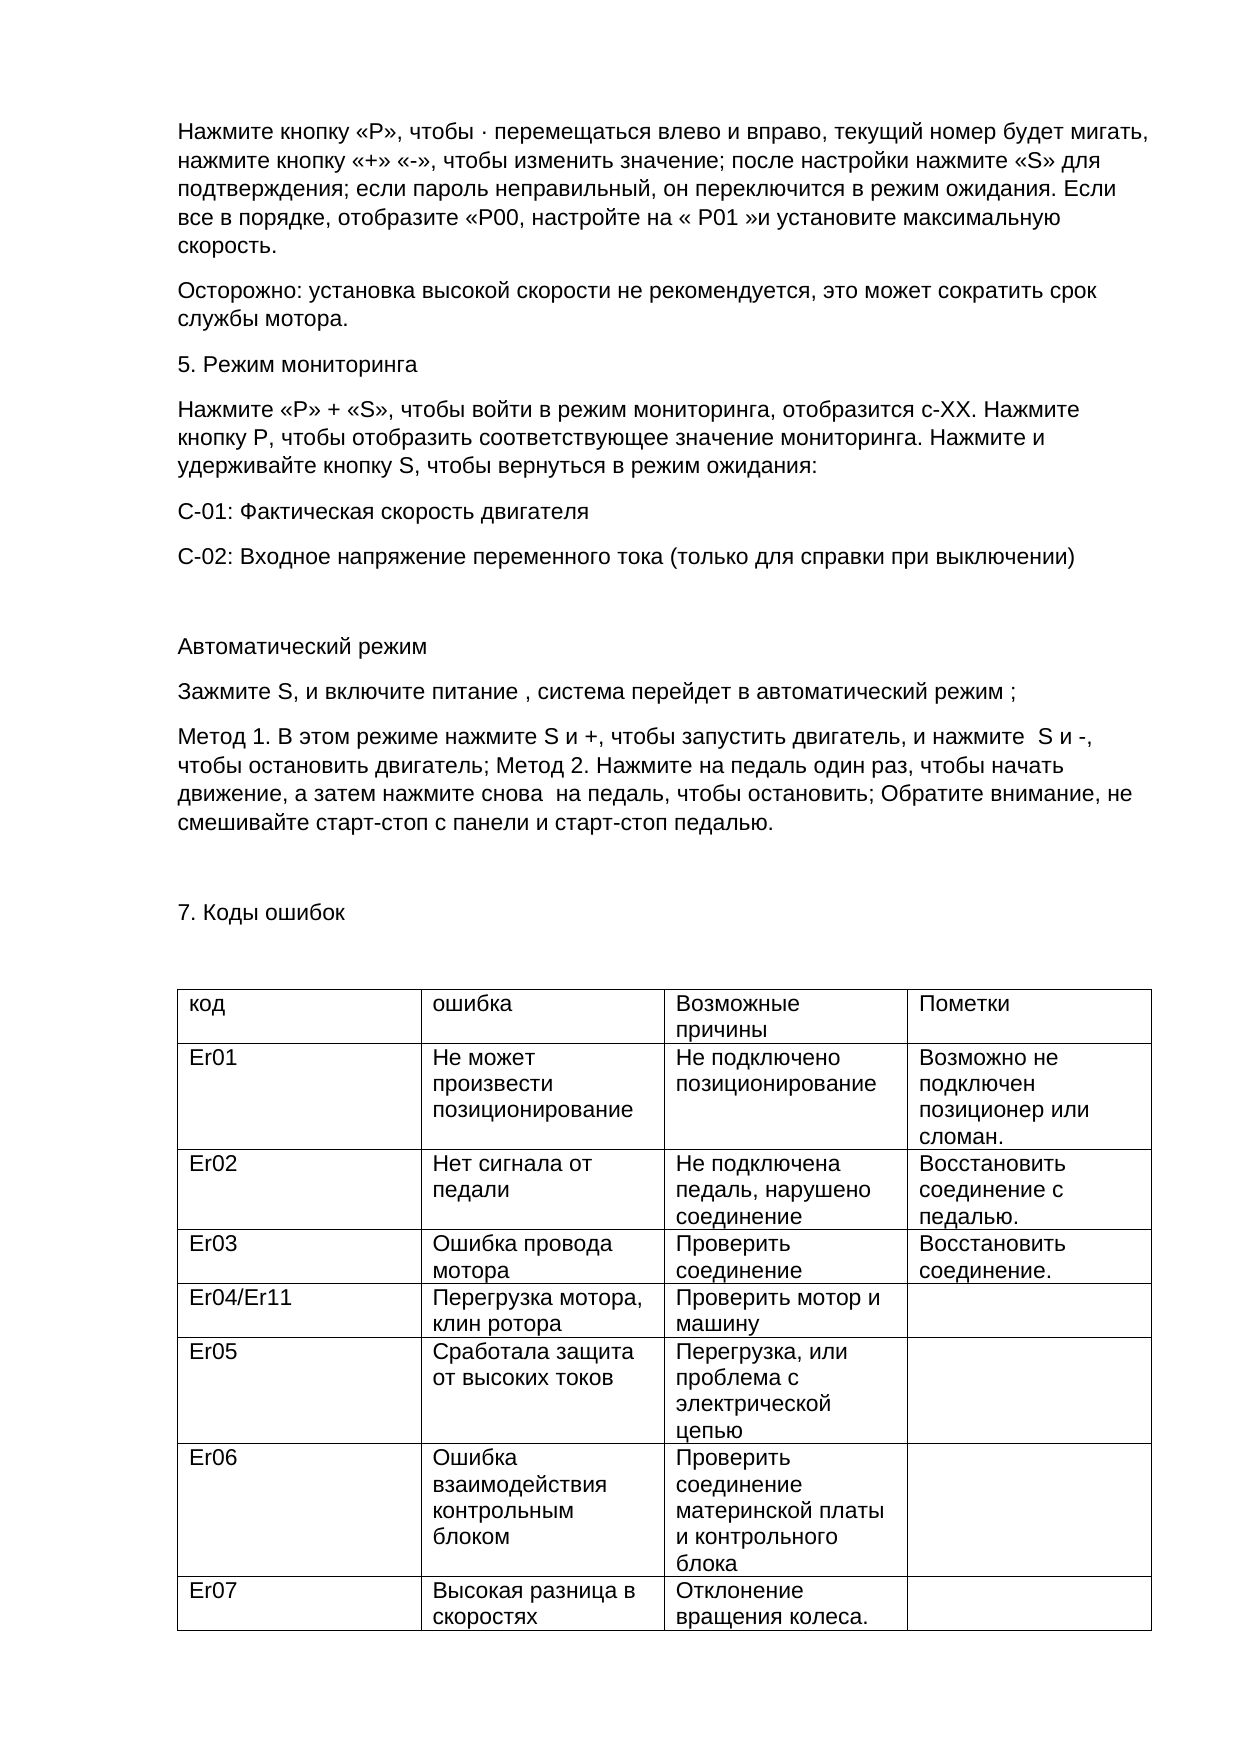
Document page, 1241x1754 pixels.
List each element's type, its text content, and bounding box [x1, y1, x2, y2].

table_cell [908, 1338, 1151, 1443]
text Метод 1. В этом режиме нажмите S и +, чтобы запустить двигатель, и нажмите S и -, чтобы остановить двигатель; Метод 2. Нажмите на педаль один раз, чтобы начать движение, а затем нажмите снова на педаль, чтобы остановить; Обратите внимание, не смешивайте старт-стоп с панели и старт-стоп педалью. [177, 723, 1152, 835]
text C-02: Входное напряжение переменного тока (только для справки при выключении) [177, 543, 1152, 569]
table_cell Отклонение вращения колеса. [665, 1577, 907, 1630]
table_cell Сработала защита от высоких токов [422, 1338, 664, 1443]
table_cell Ошибка провода мотора [422, 1230, 664, 1283]
table_cell Проверить мотор и машину [665, 1284, 907, 1337]
text Нажмите кнопку «P», чтобы · перемещаться влево и вправо, текущий номер будет мигать, нажмите кнопку «+» «-», чтобы изменить значение; после настройки нажмите «S» для подтверждения; если пароль неправильный, он переключится в режим ожидания. Если все в порядке, отобразите «P00, настройте на « P01 »и установите максимальную скорость. [177, 118, 1152, 258]
table_header ошибка [422, 990, 664, 1043]
table_cell Возможно не подключен позиционер или сломан. [908, 1044, 1151, 1149]
text 7. Коды ошибок [177, 899, 1152, 925]
table_cell Высокая разница в скоростях [422, 1577, 664, 1630]
table_cell Проверить соединение [665, 1230, 907, 1283]
table_cell Перегрузка мотора, клин ротора [422, 1284, 664, 1337]
table_cell Перегрузка, или проблема с электрической цепью [665, 1338, 907, 1443]
table_header код [178, 990, 421, 1043]
table_cell Нет сигнала от педали [422, 1150, 664, 1229]
table_cell Er01 [178, 1044, 421, 1149]
table_cell Er05 [178, 1338, 421, 1443]
text C-01: Фактическая скорость двигателя [177, 498, 1152, 524]
table_cell Восстановить соединение с педалью. [908, 1150, 1151, 1229]
table_cell Не может произвести позиционирование [422, 1044, 664, 1149]
table_cell Ошибка взаимодействия контрольным блоком [422, 1444, 664, 1576]
text Зажмите S, и включите питание , система перейдет в автоматический режим ; [177, 678, 1152, 704]
table_cell Er03 [178, 1230, 421, 1283]
table_cell [908, 1284, 1151, 1337]
table_cell Er04/Er11 [178, 1284, 421, 1337]
text Осторожно: установка высокой скорости не рекомендуется, это может сократить срок службы мотора. [177, 277, 1152, 332]
table_cell Er02 [178, 1150, 421, 1229]
table_cell Er07 [178, 1577, 421, 1630]
text Автоматический режим [177, 633, 1152, 659]
text 5. Режим мониторинга [177, 351, 1152, 377]
table_cell Er06 [178, 1444, 421, 1576]
table_cell [908, 1444, 1151, 1576]
table_cell [908, 1577, 1151, 1630]
table_cell Восстановить соединение. [908, 1230, 1151, 1283]
text Нажмите «P» + «S», чтобы войти в режим мониторинга, отобразится c-XX. Нажмите кнопку P, чтобы отобразить соответствующее значение мониторинга. Нажмите и удерживайте кнопку S, чтобы вернуться в режим ожидания: [177, 396, 1152, 479]
table_cell Не подключено позиционирование [665, 1044, 907, 1149]
table_header Пометки [908, 990, 1151, 1043]
table_cell Проверить соединение материнской платы и контрольного блока [665, 1444, 907, 1576]
table_header Возможные причины [665, 990, 907, 1043]
table_cell Не подключена педаль, нарушено соединение [665, 1150, 907, 1229]
